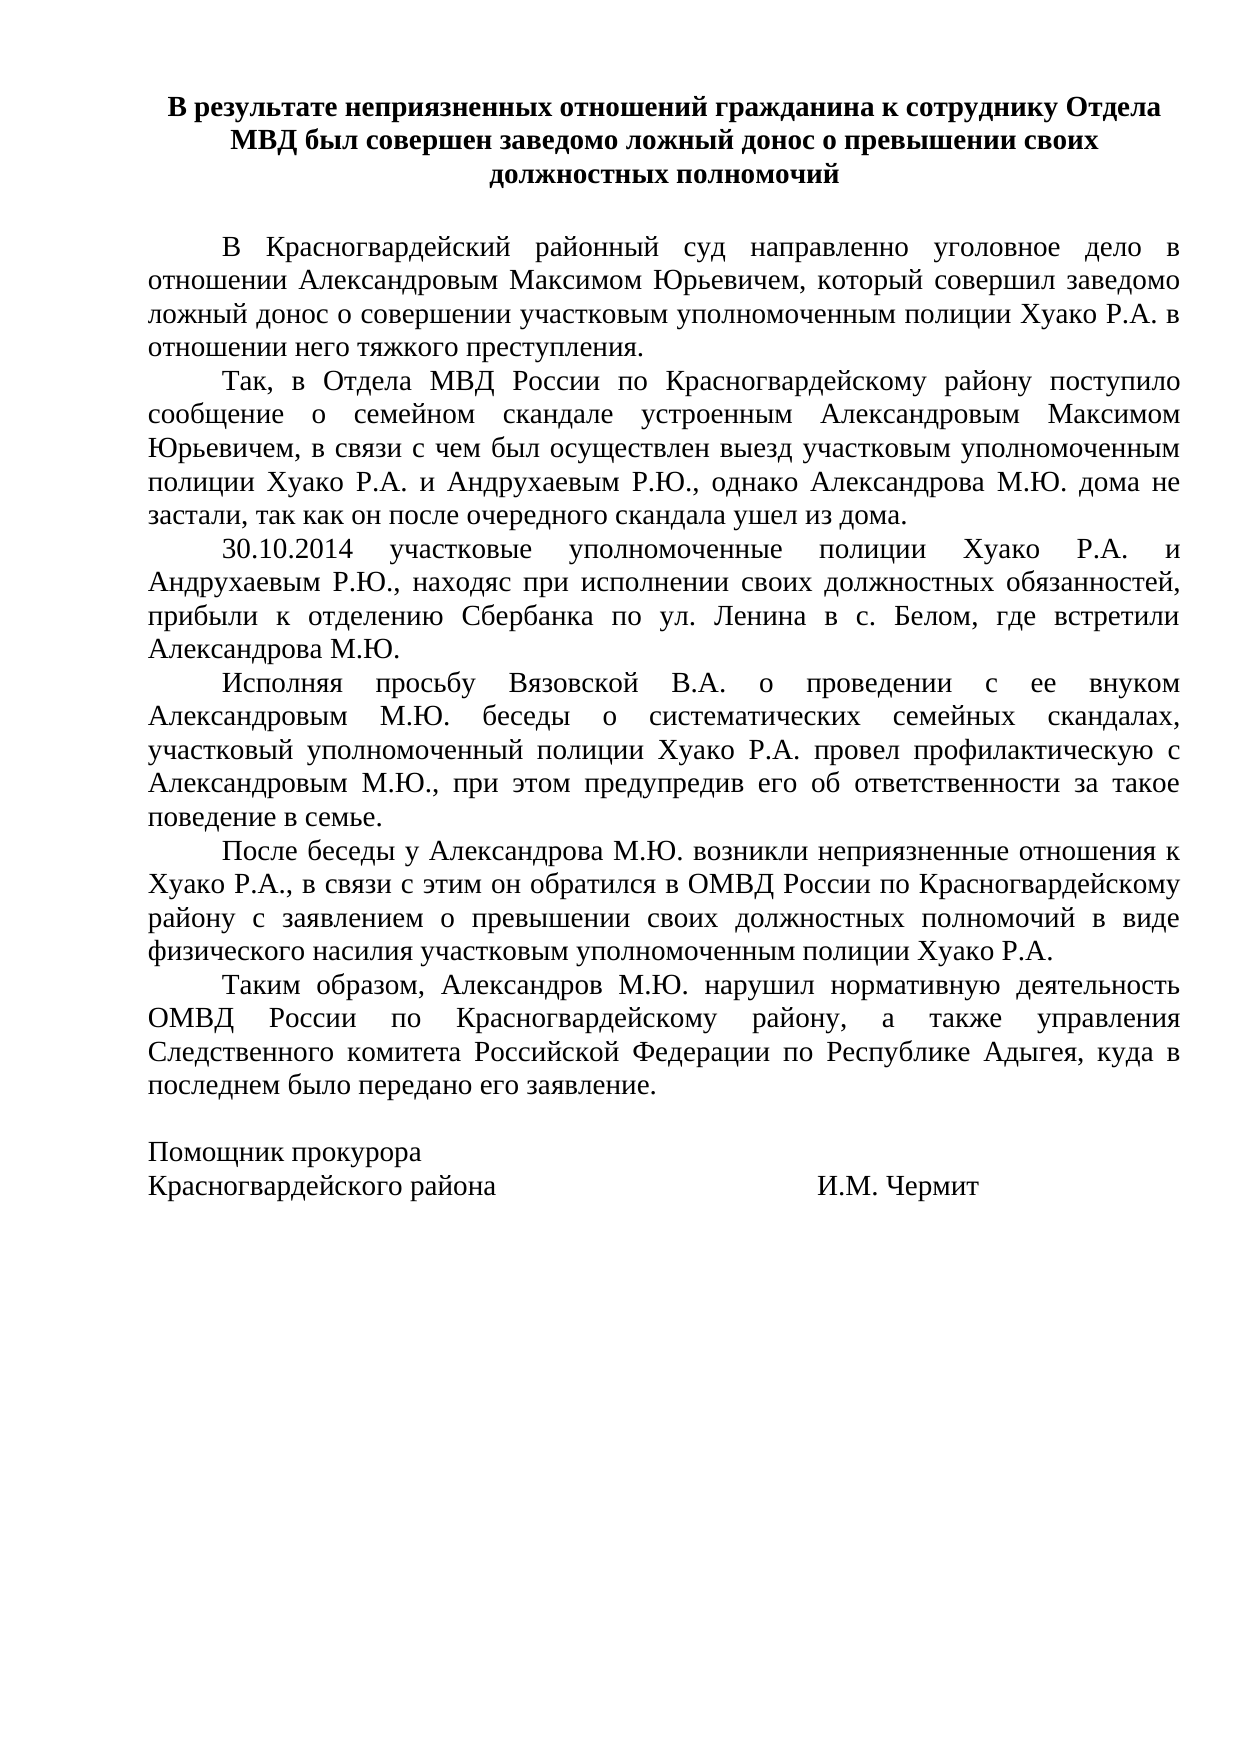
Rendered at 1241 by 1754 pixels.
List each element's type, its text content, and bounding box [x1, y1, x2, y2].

text Помощник прокурора [148, 1134, 1181, 1168]
text Так, в Отдела МВД России по Красногвардейскому району поступило сообщение о семейном скандале устроенным Александровым Максимом Юрьевичем, в связи с чем был осуществлен выезд участковым уполномоченным полиции Хуако Р.А. и Андрухаевым Р.Ю., однако Александрова М.Ю. дома не застали, так как он после очередного скандала ушел из дома. [148, 363, 1181, 531]
text После беседы у Александрова М.Ю. возникли неприязненные отношения к Хуако Р.А., в связи с этим он обратился в ОМВД России по Красногвардейскому району с заявлением о превышении своих должностных полномочий в виде физического насилия участковым уполномоченным полиции Хуако Р.А. [148, 833, 1181, 967]
text 30.10.2014 участковые уполномоченные полиции Хуако Р.А. и Андрухаевым Р.Ю., находяс при исполнении своих должностных обязанностей, прибыли к отделению Сбербанка по ул. Ленина в с. Белом, где встретили Александрова М.Ю. [148, 531, 1181, 665]
text В Красногвардейский районный суд направленно уголовное дело в отношении Александровым Максимом Юрьевичем, который совершил заведомо ложный донос о совершении участковым уполномоченным полиции Хуако Р.А. в отношении него тяжкого преступления. [148, 229, 1181, 363]
text Красногвардейского района И.М. Чермит [148, 1168, 1181, 1202]
text Таким образом, Александров М.Ю. нарушил нормативную деятельность ОМВД России по Красногвардейскому району, а также управления Следственного комитета Российской Федерации по Республике Адыгея, куда в последнем было передано его заявление. [148, 967, 1181, 1101]
subtitle В результате неприязненных отношений гражданина к сотруднику Отдела МВД был совершен заведомо ложный донос о превышении своих должностных полномочий [148, 89, 1181, 189]
text Исполняя просьбу Вязовской В.А. о проведении с ее внуком Александровым М.Ю. беседы о систематических семейных скандалах, участковый уполномоченный полиции Хуако Р.А. провел профилактическую с Александровым М.Ю., при этом предупредив его об ответственности за такое поведение в семье. [148, 665, 1181, 833]
